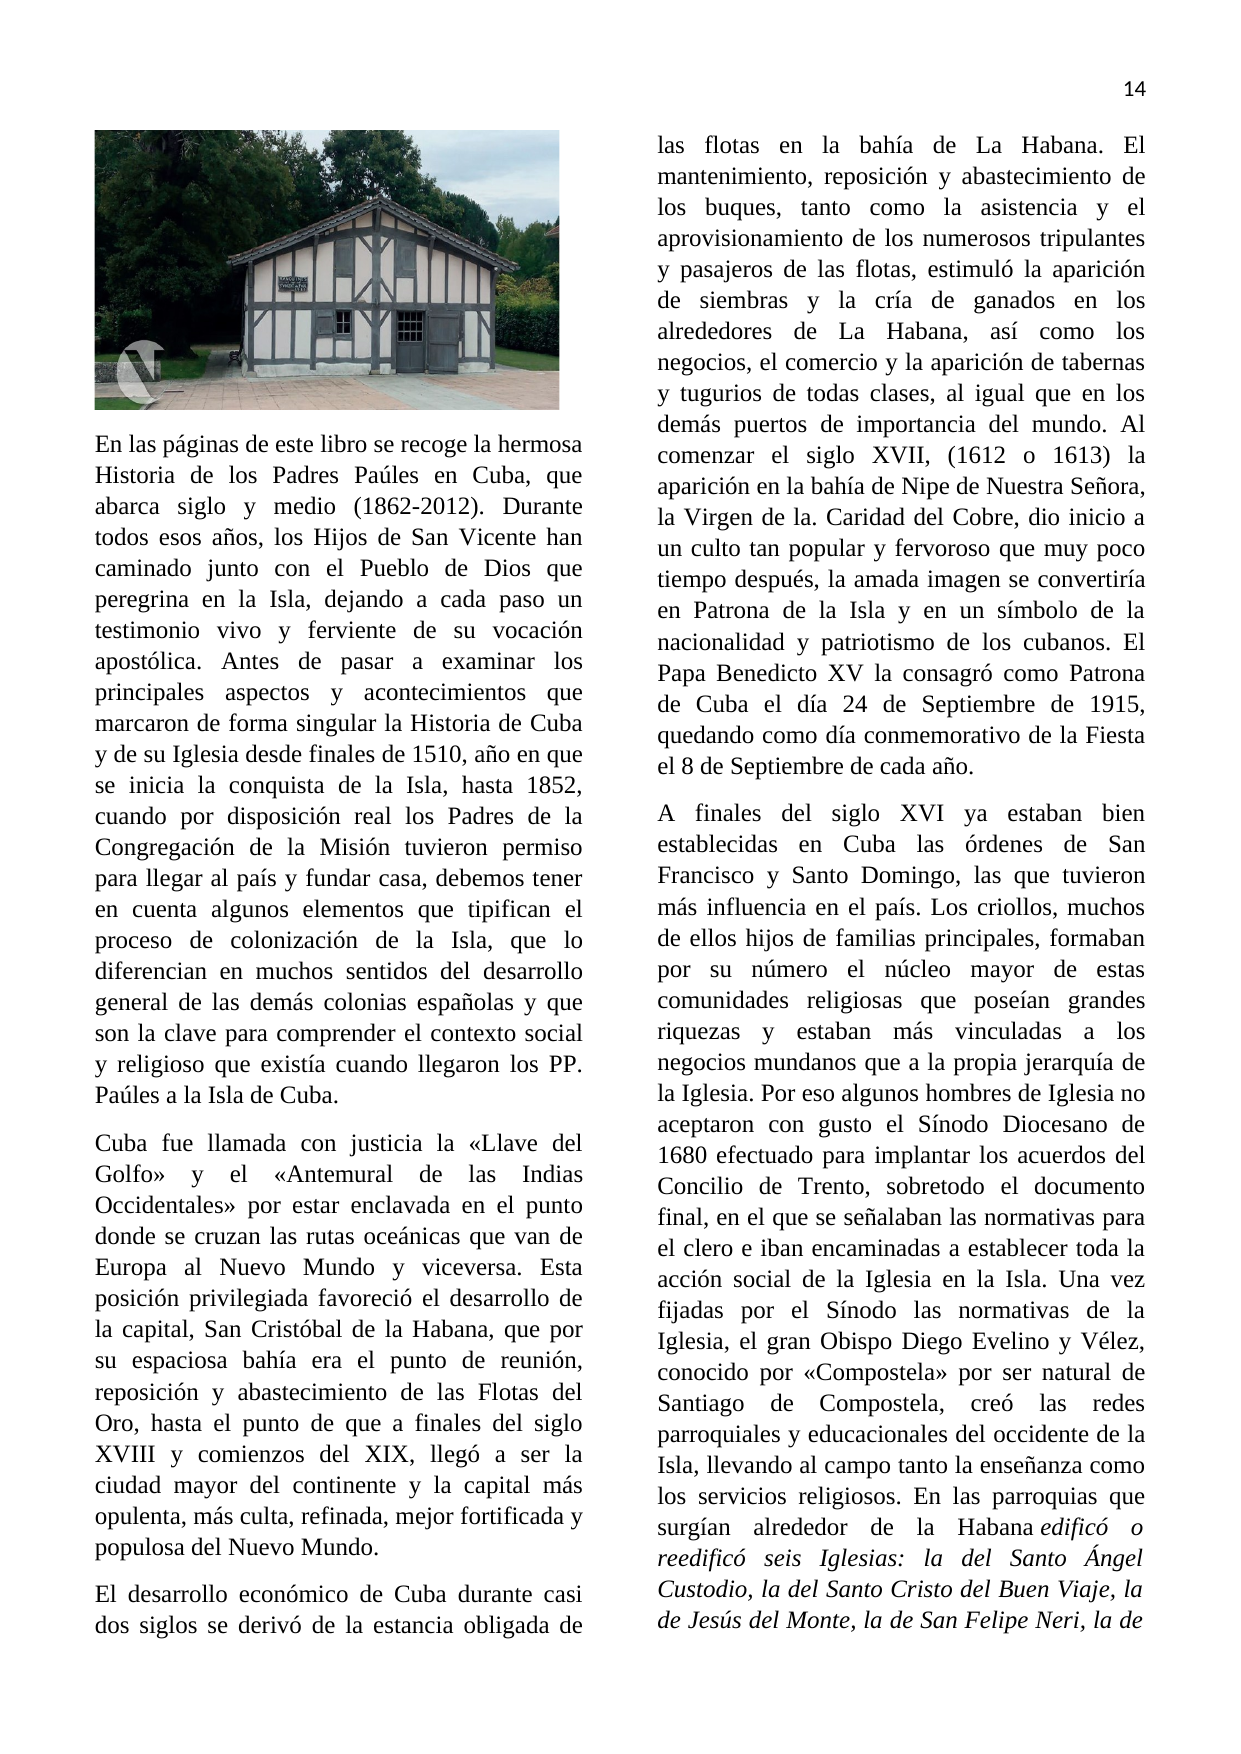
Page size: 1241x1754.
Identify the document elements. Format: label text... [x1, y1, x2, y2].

text En las páginas de este libro se recoge la hermosa Historia de los Padres Paúles en Cuba, que abarca siglo y medio (1862-2012). Durante todos esos años, los Hijos de San Vicente han caminado junto con el Pueblo de Dios que peregrina en la Isla, dejando a cada paso un testimonio vivo y ferviente de su vocación apostólica. Antes de pasar a examinar los principales aspectos y acontecimientos que marcaron de forma singular la Historia de Cuba y de su Iglesia desde finales de 1510, año en que se inicia la conquista de la Isla, hasta 1852, cuando por disposición real los Padres de la Congregación de la Misión tuvieron permiso para llegar al país y fundar casa, debemos tener en cuenta algunos elementos que tipifican el proceso de colonización de la Isla, que lo diferencian en muchos sentidos del desarrollo general de las demás colonias españolas y que son la clave para comprender el contexto social y religioso que existía cuando llegaron los PP. Paúles a la Isla de Cuba. [94, 429, 583, 1109]
text El desarrollo económico de Cuba durante casi dos siglos se derivó de la estancia obligada de las flotas en la bahía de La Habana. El mantenimiento, reposición y abastecimiento de los buques, tanto como la asistencia y el aprovisionamiento de los numerosos tripulantes y pasajeros de las flotas, estimuló la aparición de siembras y la cría de ganados en los alrededores de La Habana, así como los negocios, el comercio y la aparición de tabernas y tugurios de todas clases, al igual que en los demás puertos de importancia del mundo. Al comenzar el siglo XVII, (1612 o 1613) la aparición en la bahía de Nipe de Nuestra Señora, la Virgen de la. Caridad del Cobre, dio inicio a un culto tan popular y fervoroso que muy poco tiempo después, la amada imagen se convertiría en Patrona de la Isla y en un símbolo de la nacionalidad y patriotismo de los cubanos. El Papa Benedicto XV la consagró como Patrona de Cuba el día 24 de Septiembre de 1915, quedando como día conmemorativo de la Fiesta el 8 de Septiembre de cada año. [657, 130, 1146, 779]
picture [94, 130, 560, 410]
text Cuba fue llamada con justicia la «Llave del Golfo» y el «Antemural de las Indias Occidentales» por estar enclavada en el punto donde se cruzan las rutas oceánicas que van de Europa al Nuevo Mundo y viceversa. Esta posición privilegiada favoreció el desarrollo de la capital, San Cristóbal de la Habana, que por su espaciosa bahía era el punto de reunión, reposición y abastecimiento de las Flotas del Oro, hasta el punto de que a finales del siglo XVIII y comienzos del XIX, llegó a ser la ciudad mayor del continente y la capital más opulenta, más culta, refinada, mejor fortificada y populosa del Nuevo Mundo. [94, 1128, 583, 1561]
